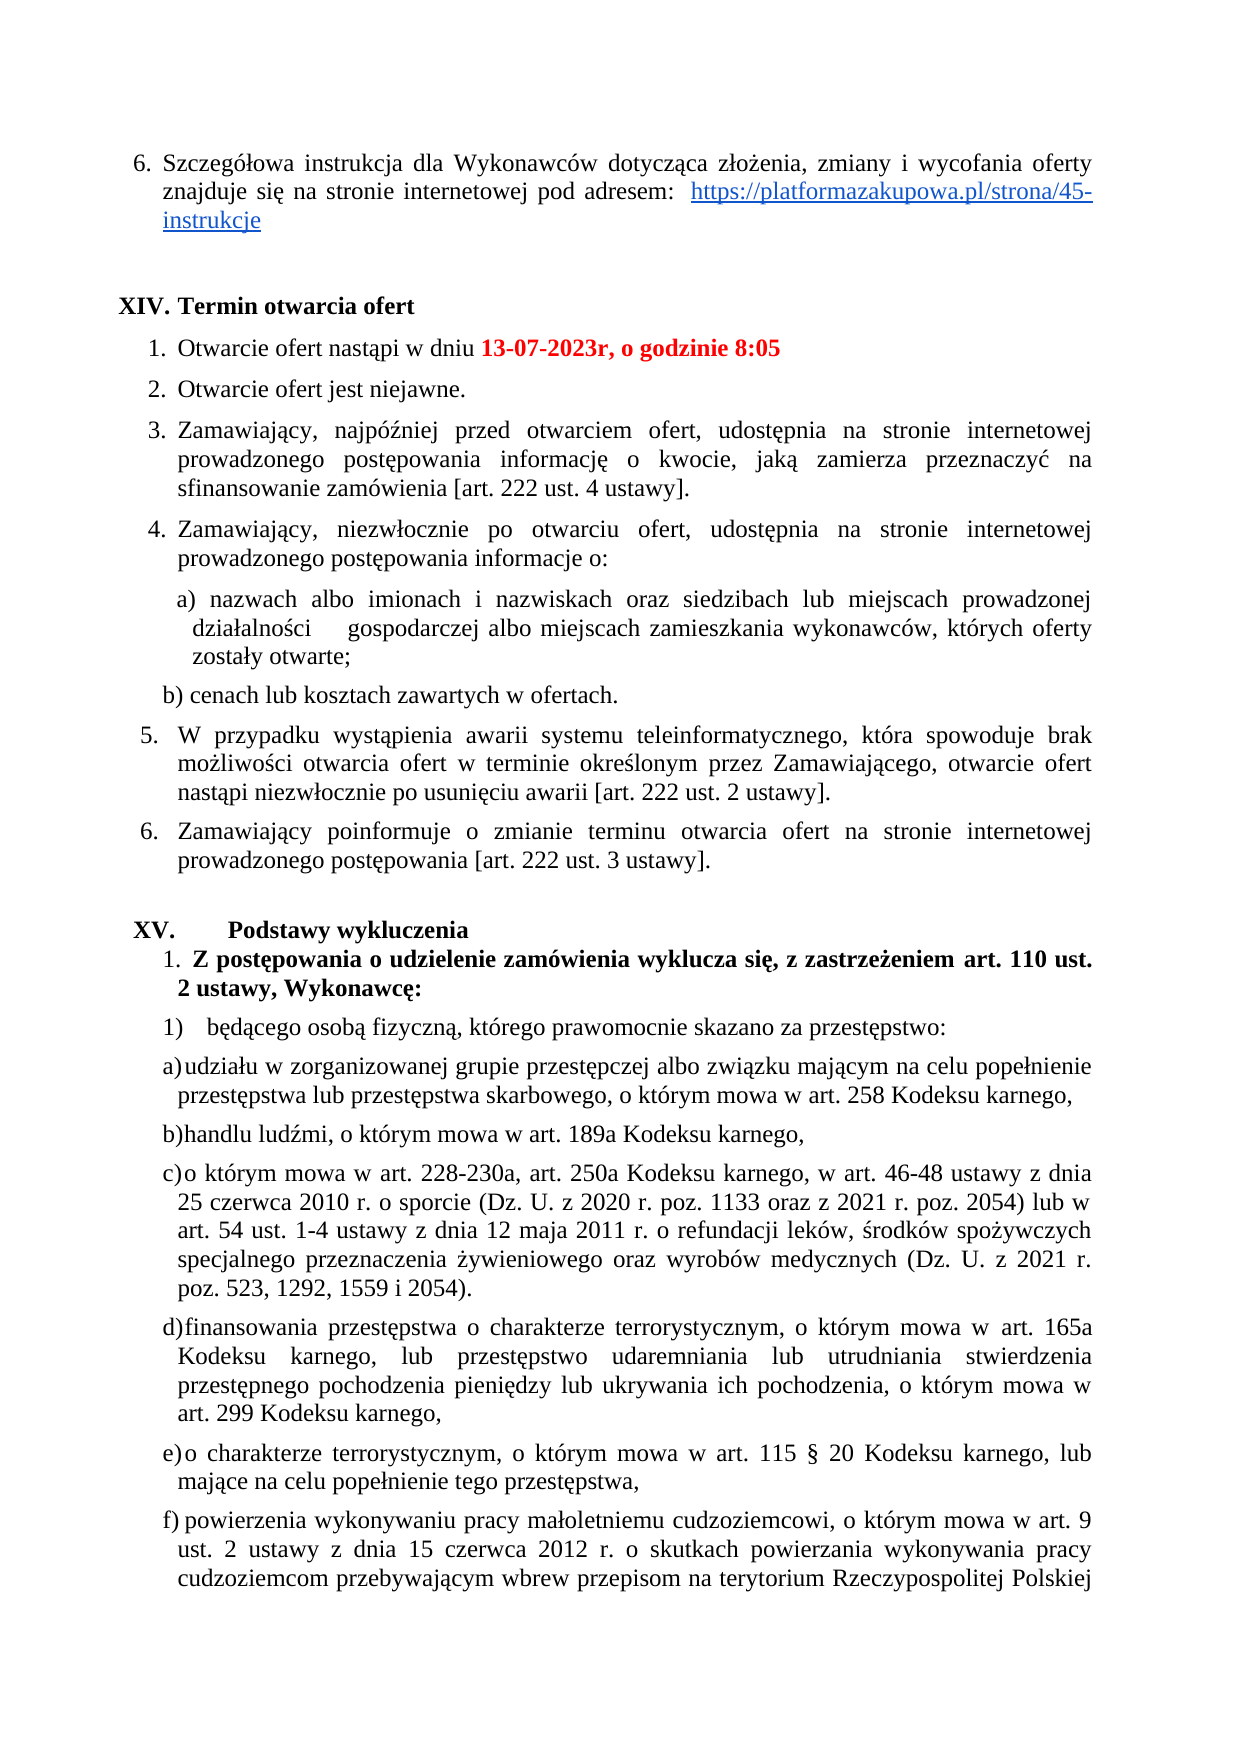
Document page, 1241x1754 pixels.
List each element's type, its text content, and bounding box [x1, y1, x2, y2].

list o charakterze terrorystycznym, o którym mowa w art. 115 § 20 Kodeksu karnego, lub mające na celu popełnienie tego przestępstwa, [162, 1438, 1093, 1495]
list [162, 1506, 1093, 1592]
list będącego osobą fizyczną, którego prawomocnie skazano za przestępstwo: [162, 1012, 1174, 1041]
list Otwarcie ofert jest niejawne. [148, 374, 1174, 403]
list Zamawiający poinformuje o zmianie terminu otwarcia ofert na stronie internetowej prowadzonego postępowania [art. 222 ust. 3 ustawy]. [140, 816, 1093, 874]
list W przypadku wystąpienia awarii systemu teleinformatycznego, która spowoduje brak możliwości otwarcia ofert w terminie określonym przez Zamawiającego, otwarcie ofert nastąpi niezwłocznie po usunięciu awarii [art. 222 ust. 2 ustawy]. [140, 720, 1093, 806]
list Zamawiający, niezwłocznie po otwarciu ofert, udostępnia na stronie internetowej prowadzonego postępowania informacje o: [148, 514, 1093, 571]
list Zamawiający, najpóźniej przed otwarciem ofert, udostępnia na stronie internetowej prowadzonego postępowania informację o kwocie, jaką zamierza przeznaczyć na sfinansowanie zamówienia [art. 222 ust. 4 ustawy]. [148, 415, 1093, 501]
list Termin otwarcia ofert [118, 291, 1093, 320]
list handlu ludźmi, o którym mowa w art. 189a Kodeksu karnego, [162, 1119, 1174, 1148]
list o którym mowa w art. 228-230a, art. 250a Kodeksu karnego, w art. 46-48 ustawy z dnia 25 czerwca 2010 r. o sporcie (Dz. U. z 2020 r. poz. 1133 oraz z 2021 r. poz. 2054) lub w art. 54 ust. 1-4 ustawy z dnia 12 maja 2011 r. o refundacji leków, środków spożywczych specjalnego przeznaczenia żywieniowego oraz wyrobów medycznych (Dz. U. z 2021 r. poz. 523, 1292, 1559 i 2054). [162, 1158, 1093, 1302]
list Podstawy wykluczenia [133, 915, 1093, 944]
list Z postępowania o udzielenie zamówienia wyklucza się, z zastrzeżeniem art. 110 ust. 2 ustawy, Wykonawcę: [162, 944, 1093, 1001]
list Szczegółowa instrukcja dla Wykonawców dotycząca złożenia, zmiany i wycofania oferty znajduje się na stronie internetowej pod adresem: https://platformazakupowa.pl/strona/45-instrukcje [133, 148, 1093, 234]
text a) nazwach albo imionach i nazwiskach oraz siedzibach lub miejscach prowadzonej działalności gospodarczej albo miejscach zamieszkania wykonawców, których oferty zostały otwarte; [162, 584, 1093, 670]
list Otwarcie ofert nastąpi w dniu 13-07-2023r, o godzinie 8:05 [148, 333, 1174, 361]
list finansowania przestępstwa o charakterze terrorystycznym, o którym mowa w art. 165a Kodeksu karnego, lub przestępstwo udaremniania lub utrudniania stwierdzenia przestępnego pochodzenia pieniędzy lub ukrywania ich pochodzenia, o którym mowa w art. 299 Kodeksu karnego, [162, 1312, 1093, 1427]
list udziału w zorganizowanej grupie przestępczej albo związku mającym na celu popełnienie przestępstwa lub przestępstwa skarbowego, o którym mowa w art. 258 Kodeksu karnego, [162, 1051, 1093, 1108]
text b) cenach lub kosztach zawartych w ofertach. [162, 681, 1174, 709]
